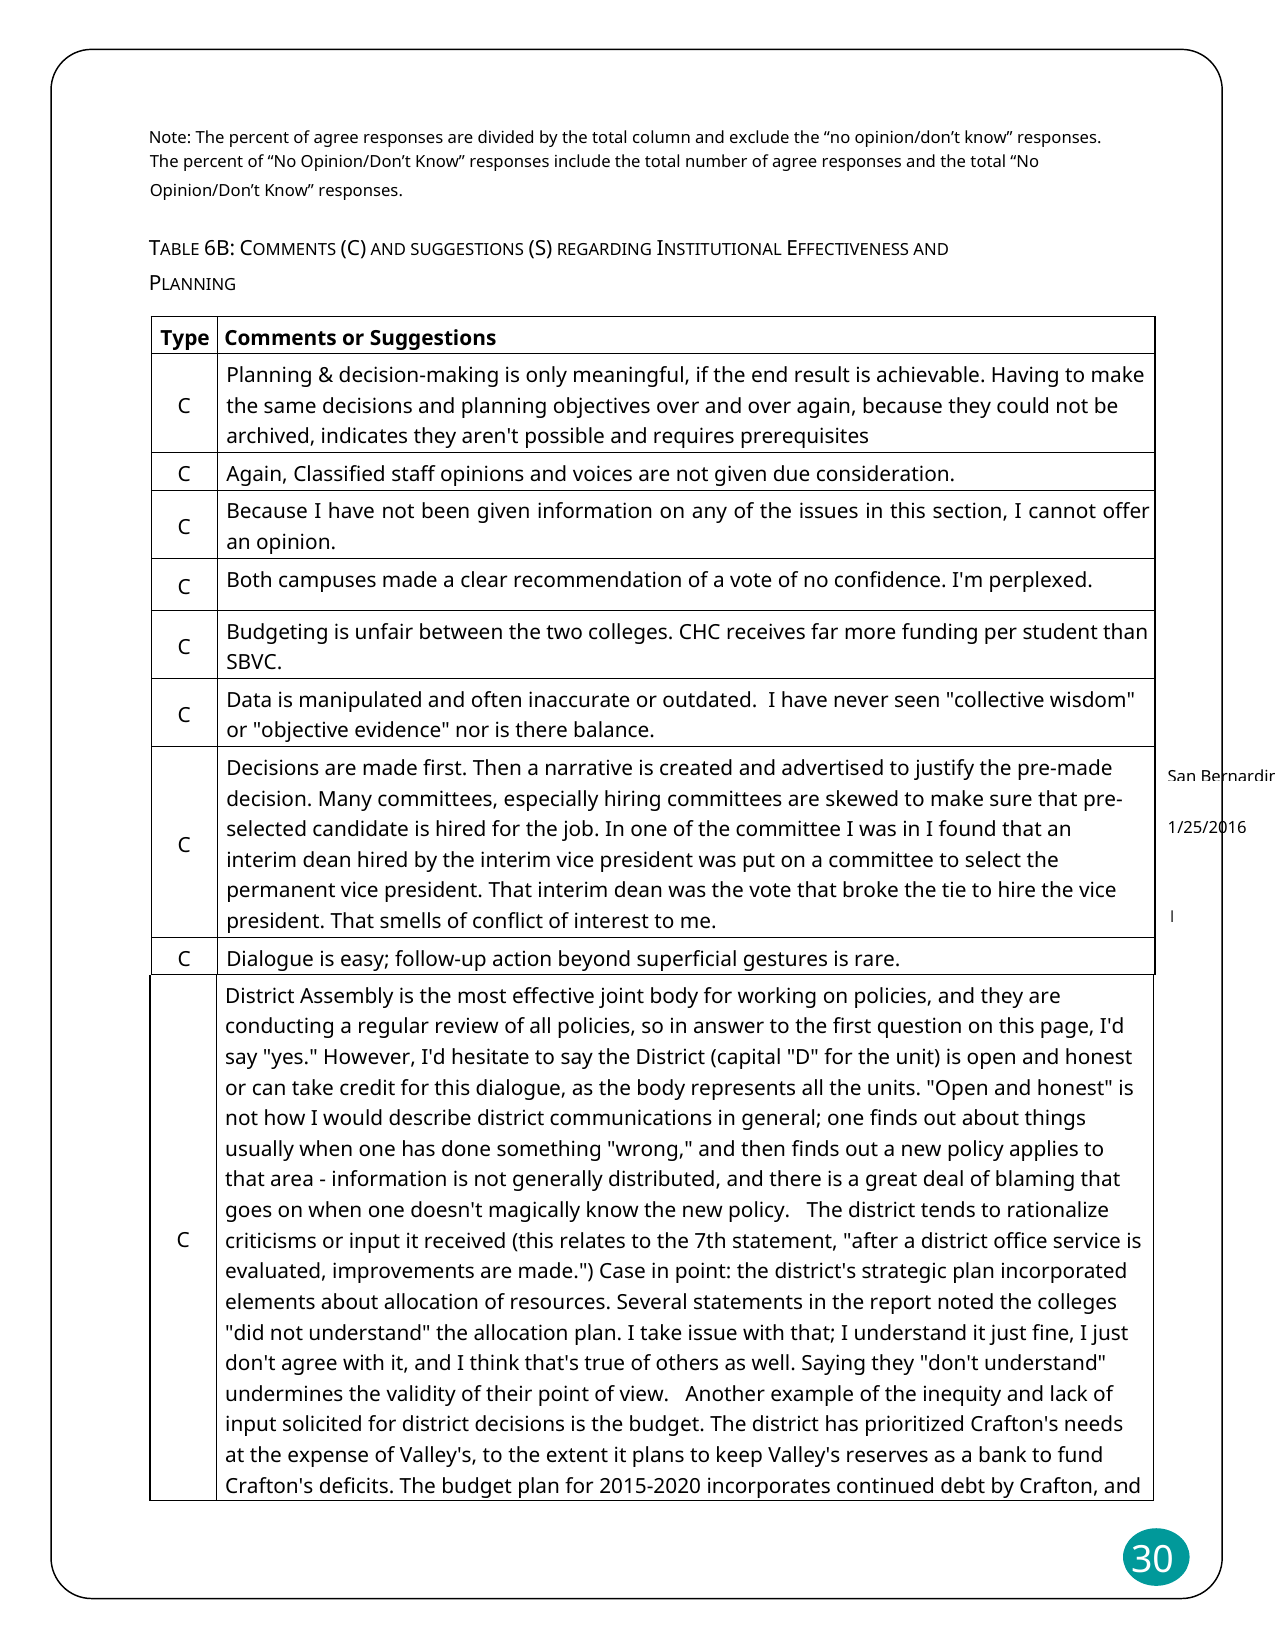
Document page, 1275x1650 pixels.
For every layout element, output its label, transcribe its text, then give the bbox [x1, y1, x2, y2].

table_cell Data is manipulated and often inaccurate or outdated. I have never seen "collective wisdom" or "objective evidence" nor is there balance. [218, 679, 1154, 746]
text Note: The percent of agree responses are divided by the total column and exclude the “no opinion/don’t know” responses. The percent of “No Opinion/Don’t Know” responses include the total number of agree responses and the total “No Opinion/Don’t Know” responses. [148, 126, 1122, 202]
table_cell C [152, 491, 217, 558]
table_header Comments or Suggestions [218, 317, 1154, 353]
table_cell Budgeting is unfair between the two colleges. CHC receives far more funding per student than SBVC. [218, 611, 1154, 678]
table_cell C [152, 747, 217, 937]
table_cell C [152, 938, 217, 974]
table_cell Again, Classified staff opinions and voices are not given due consideration. [218, 453, 1154, 489]
table_cell C [152, 354, 217, 452]
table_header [217, 975, 1153, 1500]
table_cell C [152, 559, 217, 610]
table_header C [151, 975, 216, 1500]
table_cell C [152, 453, 217, 489]
table_cell C [152, 679, 217, 746]
table_cell Because I have not been given information on any of the issues in this section, I cannot offer an opinion. [218, 491, 1154, 558]
text TABLE 6B: COMMENTS (C) AND SUGGESTIONS (S) REGARDING INSTITUTIONAL EFFECTIVENESS AND [148, 233, 1122, 262]
table_cell Both campuses made a clear recommendation of a vote of no confidence. I'm perplexed. [218, 559, 1154, 610]
table_cell C [152, 611, 217, 678]
table_cell Planning & decision-making is only meaningful, if the end result is achievable. Having to make the same decisions and planning objectives over and over again, because they could not be archived, indicates they aren't possible and requires prerequisites [218, 354, 1154, 452]
table_cell Decisions are made first. Then a narrative is created and advertised to justify the pre-made decision. Many committees, especially hiring committees are skewed to make sure that pre-selected candidate is hired for the job. In one of the committee I was in I found that an interim dean hired by the interim vice president was put on a committee to select the permanent vice president. That interim dean was the vote that broke the tie to hire the vice president. That smells of conflict of interest to me. [218, 747, 1154, 937]
table_cell Dialogue is easy; follow-up action beyond superficial gestures is rare. [218, 938, 1154, 974]
text PLANNING [148, 268, 1122, 297]
table_header Type [152, 317, 217, 353]
